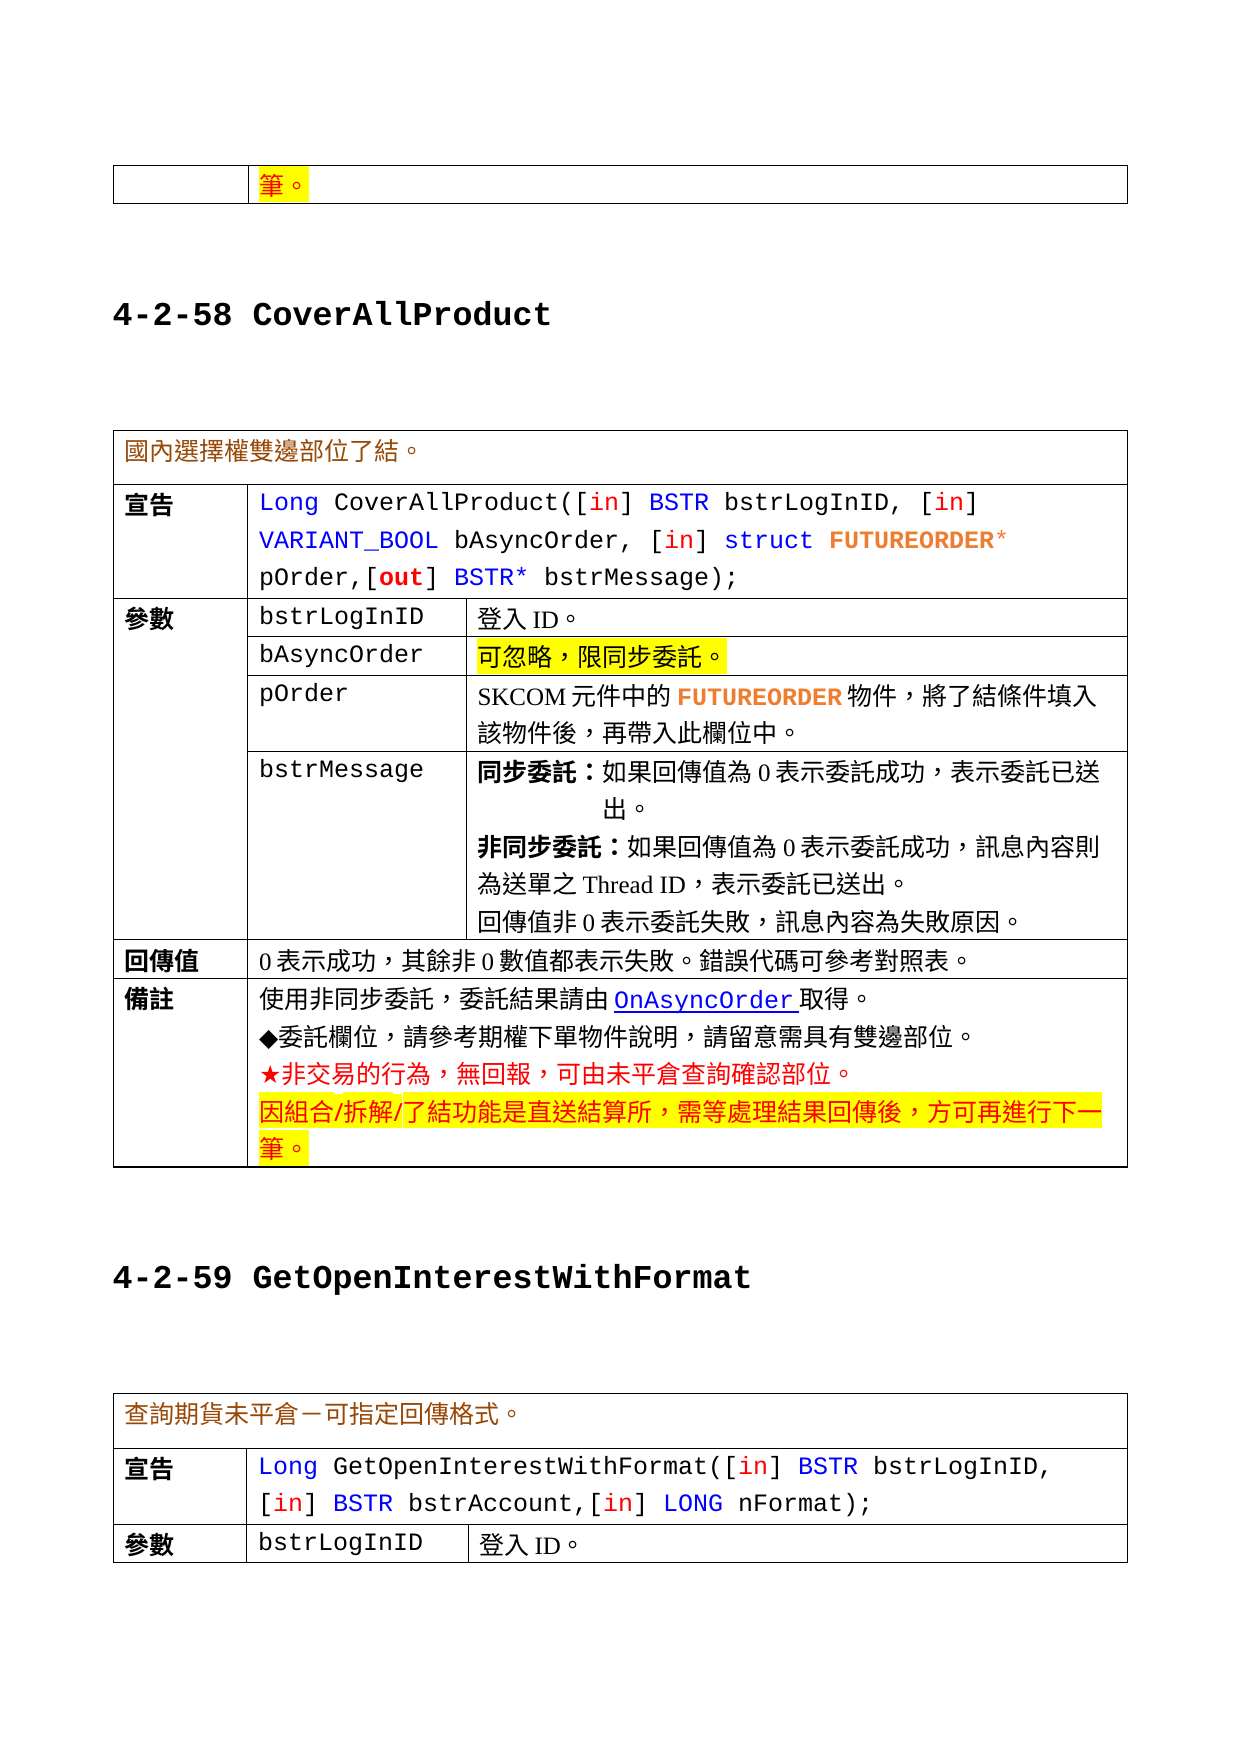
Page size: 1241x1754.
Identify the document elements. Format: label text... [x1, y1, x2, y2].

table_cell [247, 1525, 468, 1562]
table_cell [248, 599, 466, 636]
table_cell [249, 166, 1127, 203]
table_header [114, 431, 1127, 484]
subtitle 4-2-58 CoverAllProduct [112, 279, 1128, 354]
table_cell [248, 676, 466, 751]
subtitle 4-2-59 GetOpenInterestWithFormat [112, 1242, 1128, 1317]
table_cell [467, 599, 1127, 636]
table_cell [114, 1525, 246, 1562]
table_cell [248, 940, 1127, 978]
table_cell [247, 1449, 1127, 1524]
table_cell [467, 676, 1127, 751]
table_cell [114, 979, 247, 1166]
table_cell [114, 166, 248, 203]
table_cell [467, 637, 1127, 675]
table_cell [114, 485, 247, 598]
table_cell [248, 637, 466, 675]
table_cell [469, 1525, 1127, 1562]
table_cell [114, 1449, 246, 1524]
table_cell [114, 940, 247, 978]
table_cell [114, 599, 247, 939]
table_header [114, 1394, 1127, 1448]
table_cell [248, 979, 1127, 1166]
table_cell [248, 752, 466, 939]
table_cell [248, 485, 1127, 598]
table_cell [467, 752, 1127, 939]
